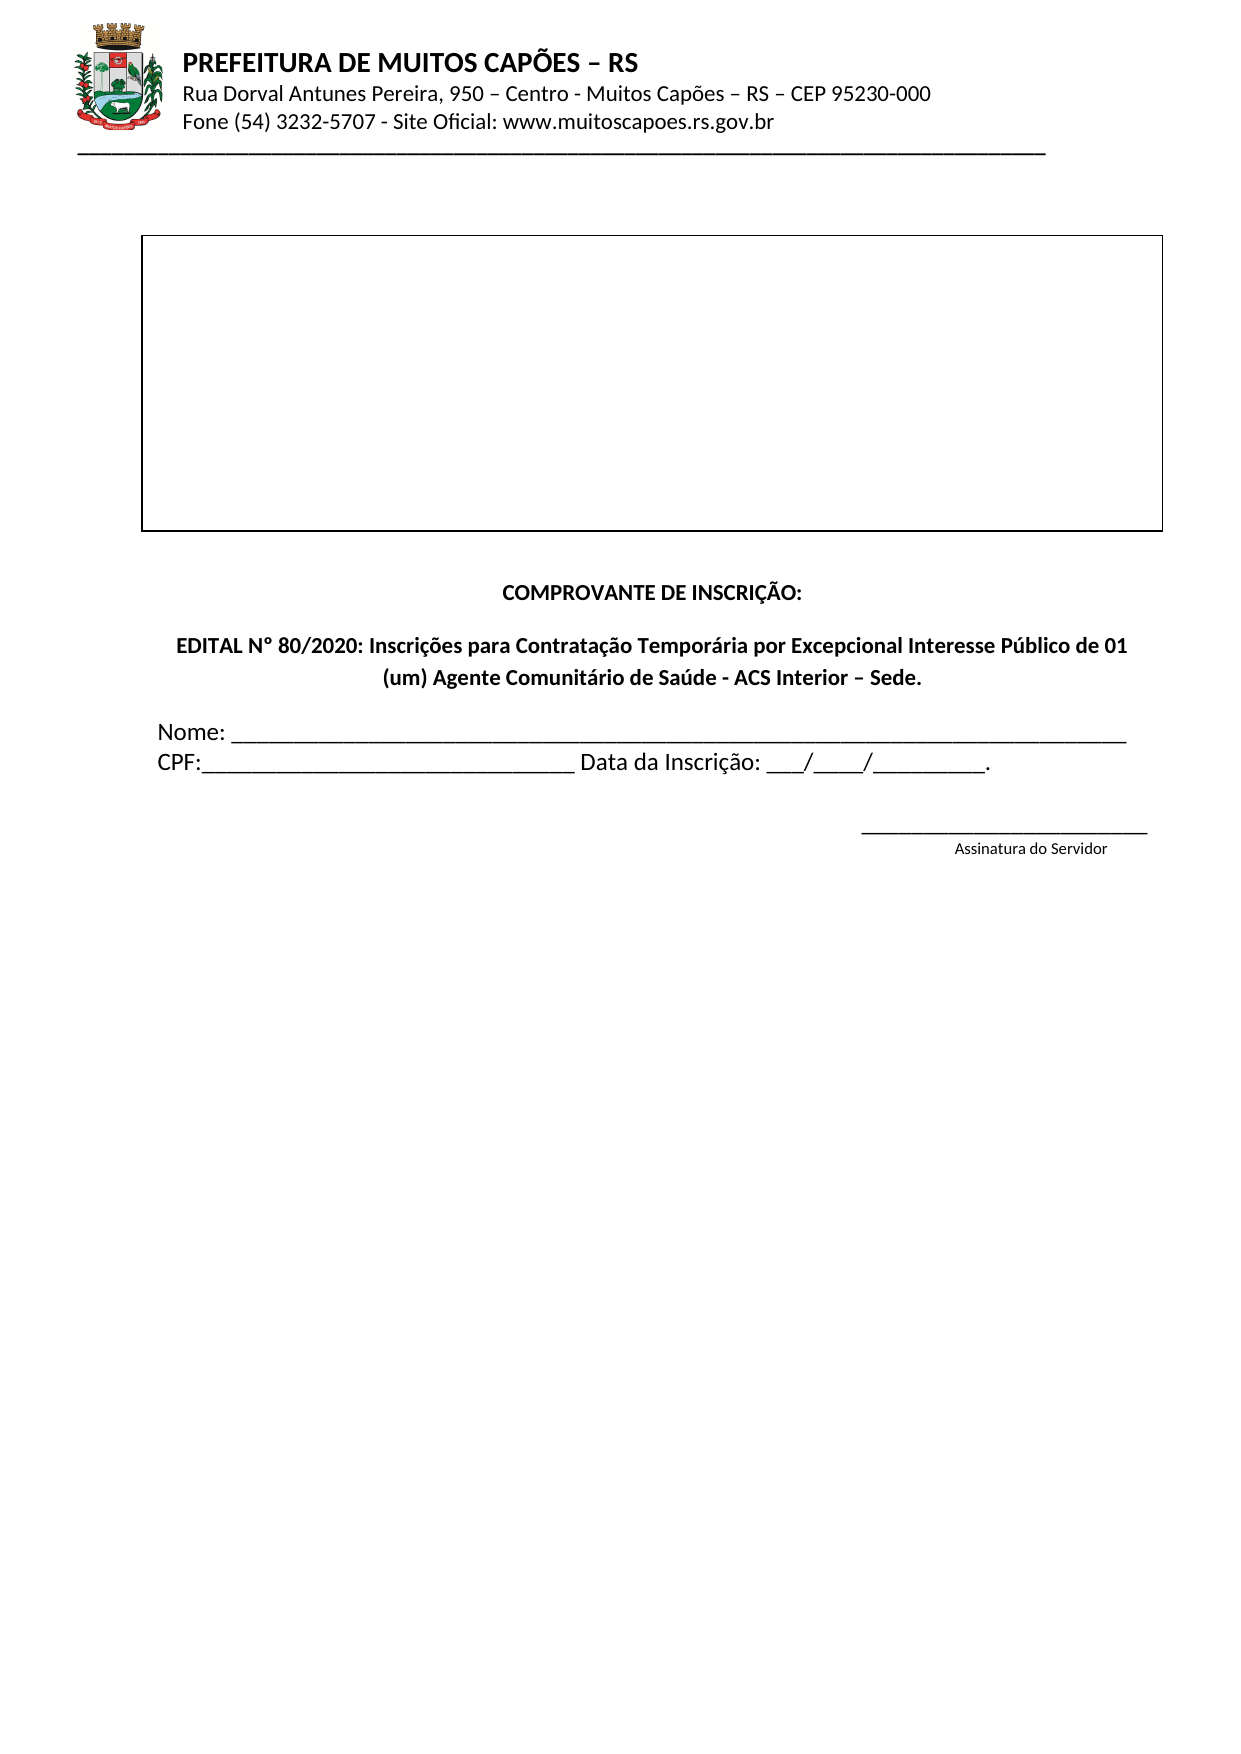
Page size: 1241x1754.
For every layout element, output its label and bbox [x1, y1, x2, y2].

picture [74, 23, 163, 130]
